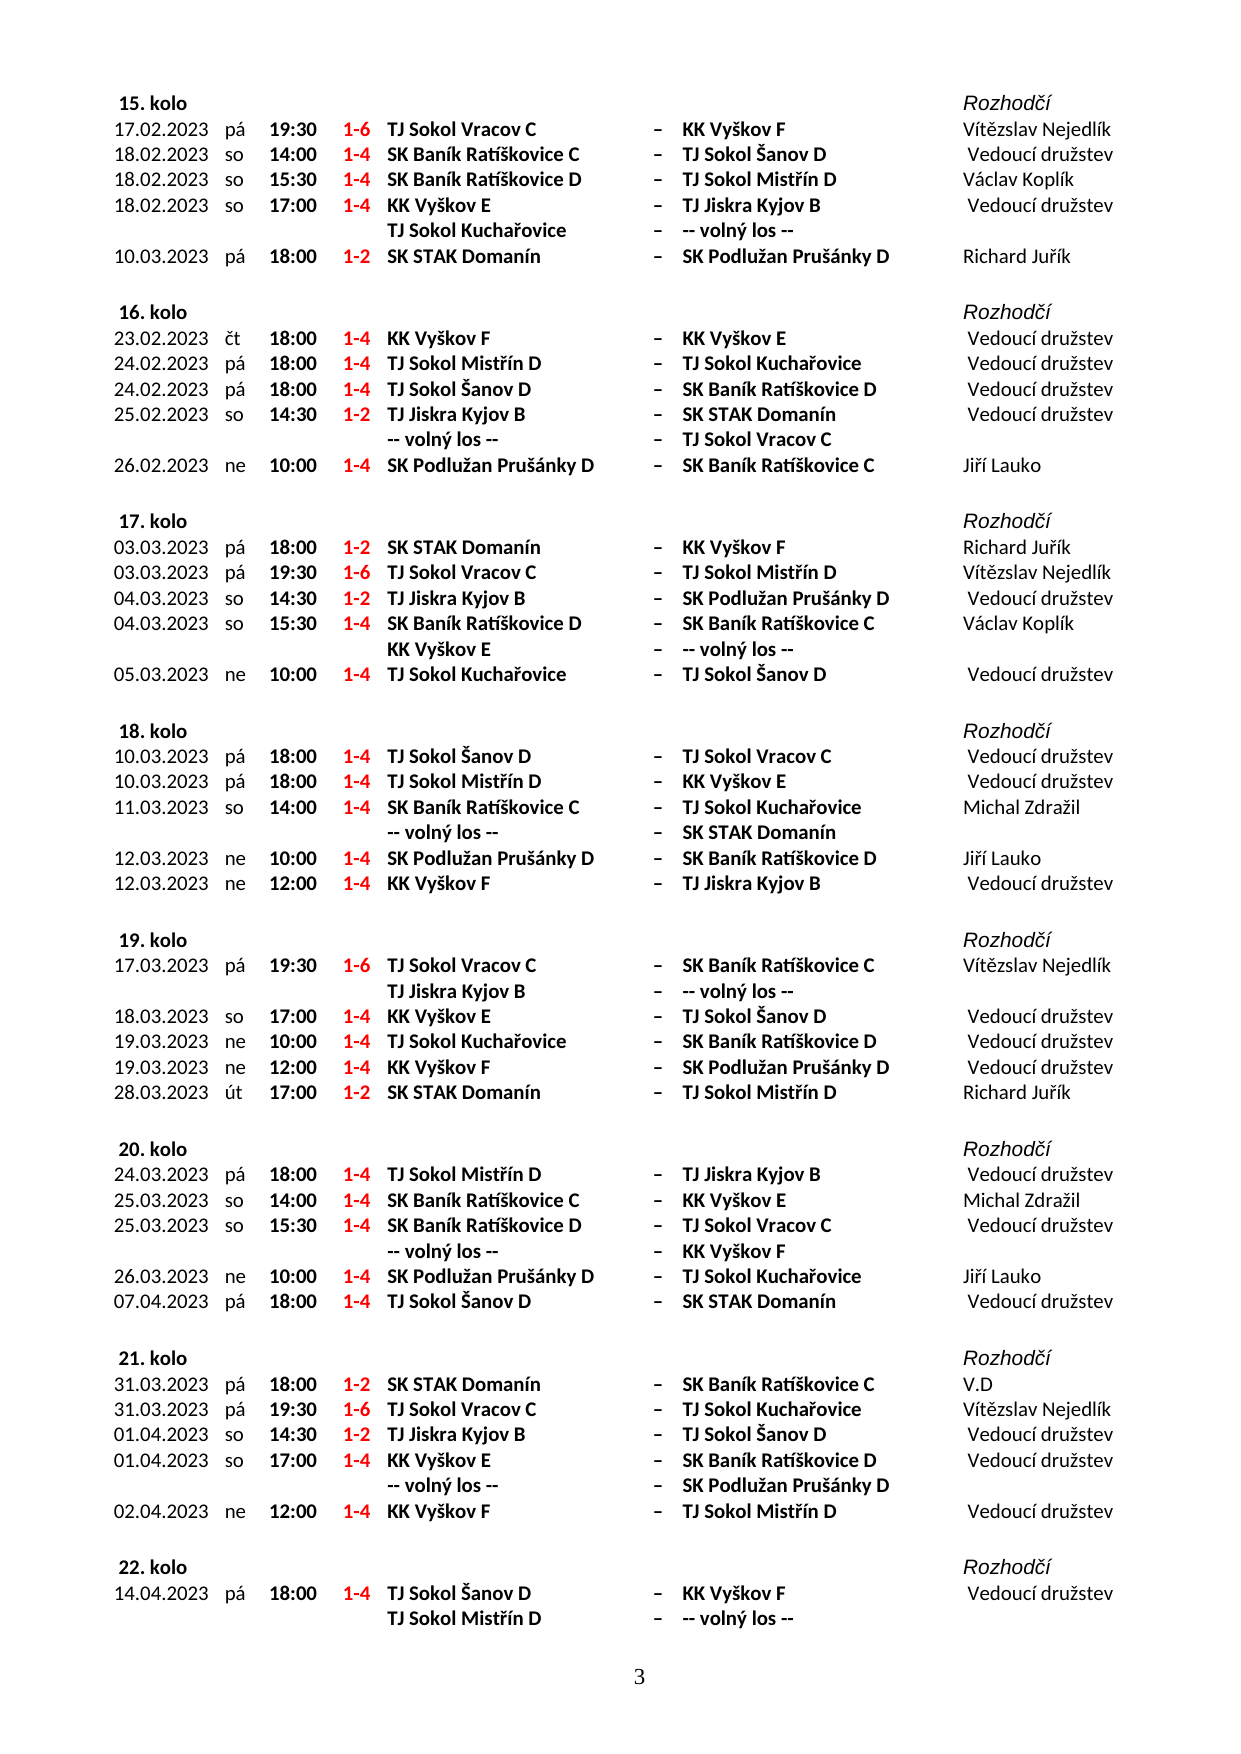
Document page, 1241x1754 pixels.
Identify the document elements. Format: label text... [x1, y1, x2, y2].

text 19.03.2023 ne 10:00 1-4 TJ Sokol Kuchařovice – SK Baník Ratíškovice D Vedoucí družstev [114, 1029, 1137, 1054]
text 11.03.2023 so 14:00 1-4 SK Baník Ratíškovice C – TJ Sokol Kuchařovice Michal Zdražil [114, 794, 1137, 819]
text 17.03.2023 pá 19:30 1-6 TJ Sokol Vracov C – SK Baník Ratíškovice C Vítězslav Nejedlík [114, 952, 1137, 978]
text 18.02.2023 so 17:00 1-4 KK Vyškov E – TJ Jiskra Kyjov B Vedoucí družstev [114, 192, 1137, 217]
text 18.03.2023 so 17:00 1-4 KK Vyškov E – TJ Sokol Šanov D Vedoucí družstev [114, 1003, 1137, 1029]
text 05.03.2023 ne 10:00 1-4 TJ Sokol Kuchařovice – TJ Sokol Šanov D Vedoucí družstev [114, 661, 1137, 687]
text -- volný los -- – TJ Sokol Vracov C [114, 427, 1137, 452]
text 18.02.2023 so 15:30 1-4 SK Baník Ratíškovice D – TJ Sokol Mistřín D Václav Koplík [114, 167, 1137, 192]
text 25.02.2023 so 14:30 1-2 TJ Jiskra Kyjov B – SK STAK Domanín Vedoucí družstev [114, 401, 1137, 427]
text 01.04.2023 so 14:30 1-2 TJ Jiskra Kyjov B – TJ Sokol Šanov D Vedoucí družstev [114, 1422, 1137, 1447]
text 23.02.2023 čt 18:00 1-4 KK Vyškov F – KK Vyškov E Vedoucí družstev [114, 325, 1137, 350]
text 24.03.2023 pá 18:00 1-4 TJ Sokol Mistřín D – TJ Jiskra Kyjov B Vedoucí družstev [114, 1162, 1137, 1187]
text 24.02.2023 pá 18:00 1-4 TJ Sokol Šanov D – SK Baník Ratíškovice D Vedoucí družstev [114, 376, 1137, 401]
text 10.03.2023 pá 18:00 1-4 TJ Sokol Šanov D – TJ Sokol Vracov C Vedoucí družstev [114, 743, 1137, 769]
text TJ Jiskra Kyjov B – -- volný los -- [114, 978, 1137, 1003]
text 18.02.2023 so 14:00 1-4 SK Baník Ratíškovice C – TJ Sokol Šanov D Vedoucí družstev [114, 141, 1137, 167]
text 17.02.2023 pá 19:30 1-6 TJ Sokol Vracov C – KK Vyškov F Vítězslav Nejedlík [114, 116, 1137, 141]
text 26.02.2023 ne 10:00 1-4 SK Podlužan Prušánky D – SK Baník Ratíškovice C Jiří Lauko [114, 452, 1137, 477]
text 04.03.2023 so 14:30 1-2 TJ Jiskra Kyjov B – SK Podlužan Prušánky D Vedoucí družstev [114, 585, 1137, 610]
text 12.03.2023 ne 12:00 1-4 KK Vyškov F – TJ Jiskra Kyjov B Vedoucí družstev [114, 870, 1137, 896]
text TJ Sokol Kuchařovice – -- volný los -- [114, 217, 1137, 243]
text 20. kolo Rozhodčí [114, 1105, 1137, 1162]
text 17. kolo Rozhodčí [114, 477, 1137, 534]
text 24.02.2023 pá 18:00 1-4 TJ Sokol Mistřín D – TJ Sokol Kuchařovice Vedoucí družstev [114, 350, 1137, 376]
text 16. kolo Rozhodčí [114, 268, 1137, 325]
text 10.03.2023 pá 18:00 1-4 TJ Sokol Mistřín D – KK Vyškov E Vedoucí družstev [114, 769, 1137, 794]
text 02.04.2023 ne 12:00 1-4 KK Vyškov F – TJ Sokol Mistřín D Vedoucí družstev [114, 1498, 1137, 1523]
text 26.03.2023 ne 10:00 1-4 SK Podlužan Prušánky D – TJ Sokol Kuchařovice Jiří Lauko [114, 1263, 1137, 1289]
text 15. kolo Rozhodčí [114, 59, 1137, 116]
text 31.03.2023 pá 19:30 1-6 TJ Sokol Vracov C – TJ Sokol Kuchařovice Vítězslav Nejedlík [114, 1396, 1137, 1422]
text -- volný los -- – SK Podlužan Prušánky D [114, 1472, 1137, 1498]
text 28.03.2023 út 17:00 1-2 SK STAK Domanín – TJ Sokol Mistřín D Richard Juřík [114, 1079, 1137, 1105]
text 31.03.2023 pá 18:00 1-2 SK STAK Domanín – SK Baník Ratíškovice C V.D [114, 1371, 1137, 1396]
text -- volný los -- – KK Vyškov F [114, 1238, 1137, 1263]
text 25.03.2023 so 14:00 1-4 SK Baník Ratíškovice C – KK Vyškov E Michal Zdražil [114, 1187, 1137, 1212]
text TJ Sokol Mistřín D – -- volný los -- [114, 1605, 1137, 1631]
text 21. kolo Rozhodčí [114, 1314, 1137, 1371]
text 25.03.2023 so 15:30 1-4 SK Baník Ratíškovice D – TJ Sokol Vracov C Vedoucí družstev [114, 1212, 1137, 1238]
text 22. kolo Rozhodčí [114, 1523, 1137, 1580]
text 19.03.2023 ne 12:00 1-4 KK Vyškov F – SK Podlužan Prušánky D Vedoucí družstev [114, 1054, 1137, 1079]
text 04.03.2023 so 15:30 1-4 SK Baník Ratíškovice D – SK Baník Ratíškovice C Václav Koplík [114, 610, 1137, 636]
text 10.03.2023 pá 18:00 1-2 SK STAK Domanín – SK Podlužan Prušánky D Richard Juřík [114, 243, 1137, 268]
text 12.03.2023 ne 10:00 1-4 SK Podlužan Prušánky D – SK Baník Ratíškovice D Jiří Lauko [114, 845, 1137, 870]
text 18. kolo Rozhodčí [114, 687, 1137, 743]
text 14.04.2023 pá 18:00 1-4 TJ Sokol Šanov D – KK Vyškov F Vedoucí družstev [114, 1580, 1137, 1605]
text 19. kolo Rozhodčí [114, 896, 1137, 952]
text -- volný los -- – SK STAK Domanín [114, 819, 1137, 845]
text 01.04.2023 so 17:00 1-4 KK Vyškov E – SK Baník Ratíškovice D Vedoucí družstev [114, 1447, 1137, 1472]
text KK Vyškov E – -- volný los -- [114, 636, 1137, 661]
text 03.03.2023 pá 18:00 1-2 SK STAK Domanín – KK Vyškov F Richard Juřík [114, 534, 1137, 559]
text 03.03.2023 pá 19:30 1-6 TJ Sokol Vracov C – TJ Sokol Mistřín D Vítězslav Nejedlík [114, 559, 1137, 585]
text 07.04.2023 pá 18:00 1-4 TJ Sokol Šanov D – SK STAK Domanín Vedoucí družstev [114, 1289, 1137, 1314]
